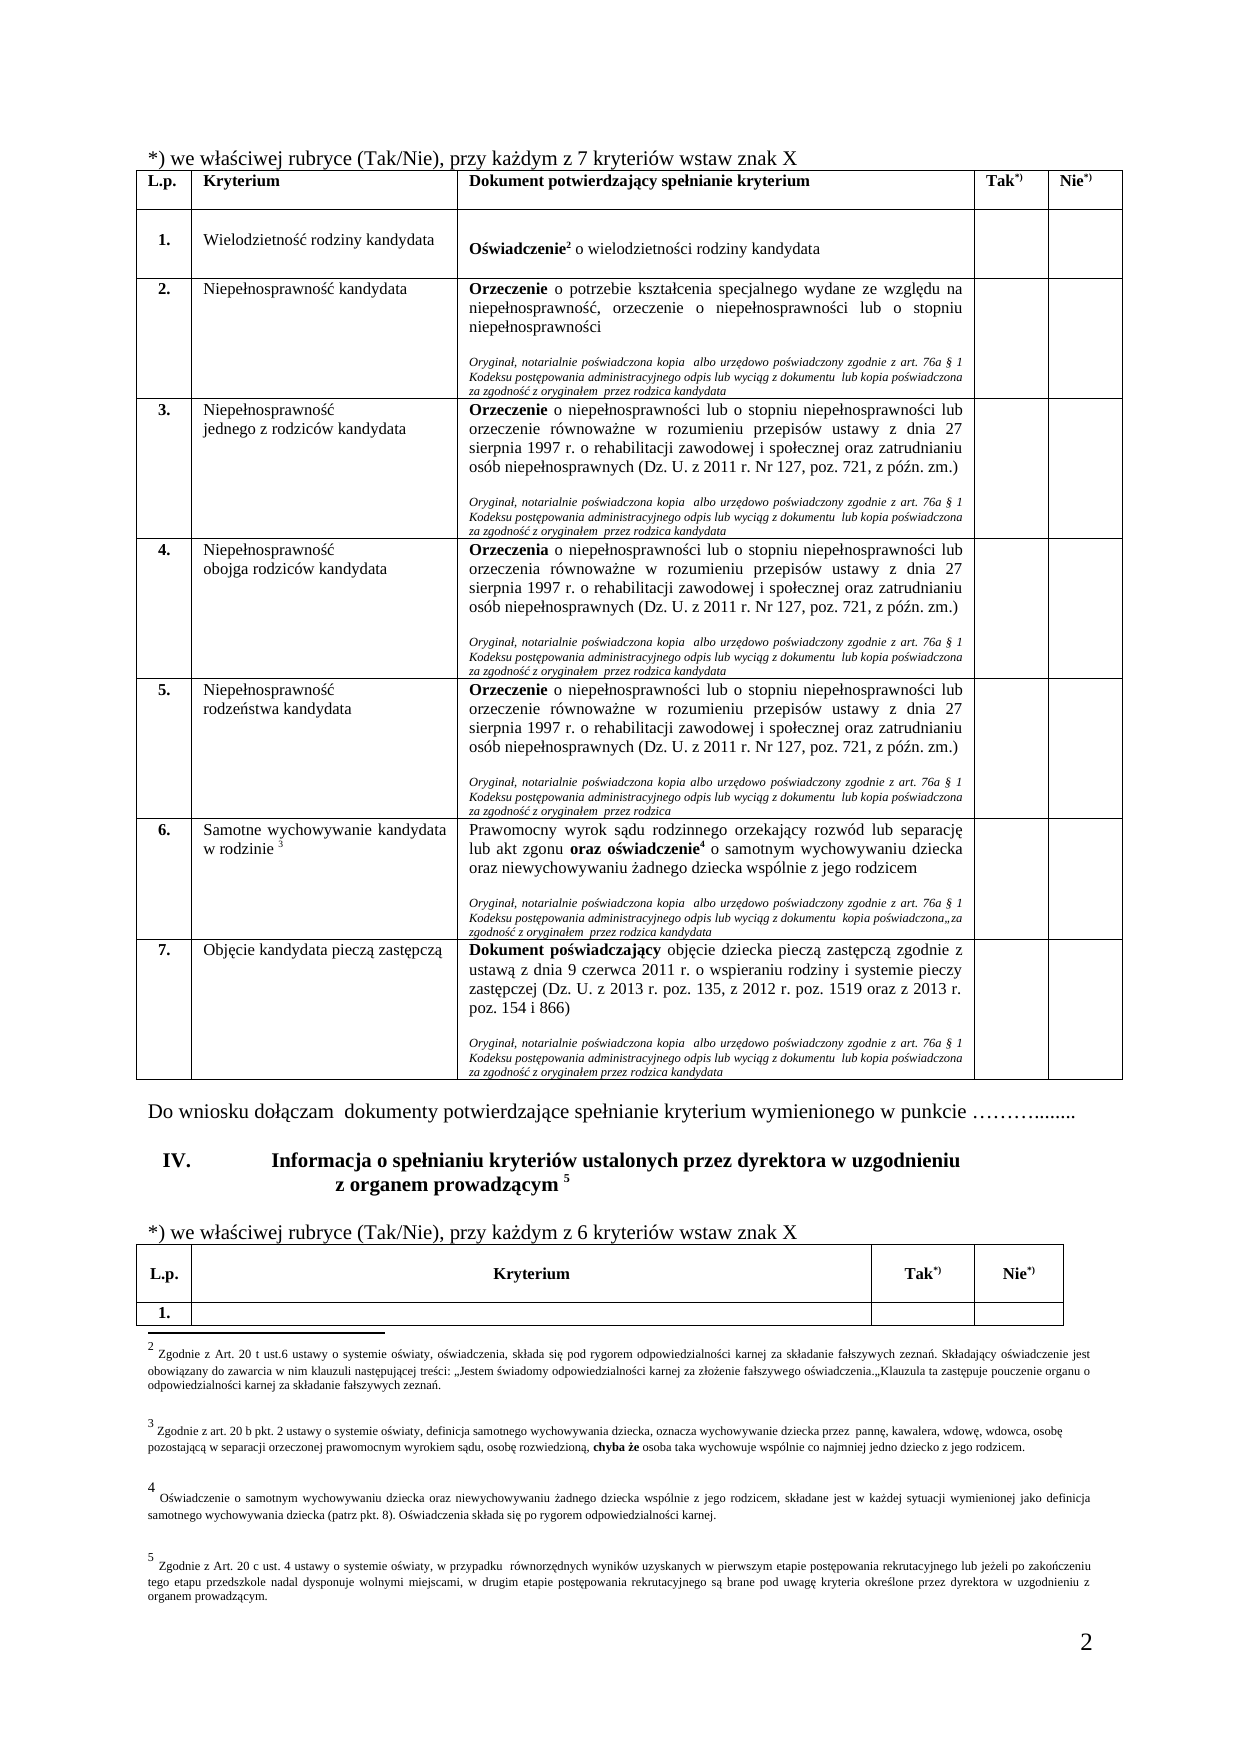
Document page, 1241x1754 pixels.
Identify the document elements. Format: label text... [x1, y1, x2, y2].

table_header L.p. [137, 171, 191, 209]
table_cell Wielodzietność rodziny kandydata [192, 210, 457, 277]
table_cell [975, 679, 1048, 818]
table_cell [975, 539, 1048, 678]
table_cell [975, 819, 1048, 939]
table_cell [1049, 210, 1122, 277]
text *) we właściwej rubryce (Tak/Nie), przy każdym z 6 kryteriów wstaw znak X [148, 1220, 1093, 1244]
table_cell [1049, 279, 1122, 398]
table_cell 3. [137, 399, 191, 538]
table_header Nie*) [1049, 171, 1122, 209]
table_header Kryterium [192, 1245, 871, 1302]
table_cell 6. [137, 819, 191, 939]
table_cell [192, 1303, 871, 1325]
table_cell 7. [137, 940, 191, 1079]
table_cell 2. [137, 279, 191, 398]
table_cell [975, 210, 1048, 277]
table_cell 1. [137, 210, 191, 277]
table_header L.p. [137, 1245, 191, 1302]
table_cell [975, 399, 1048, 538]
table_cell [1049, 819, 1122, 939]
table_cell [1049, 679, 1122, 818]
table_cell Orzeczenie o potrzebie kształcenia specjalnego wydane ze względu na niepełnosprawność, orzeczenie o niepełnosprawności lub o stopniu niepełnosprawności Oryginał, notarialnie poświadczona kopia albo urzędowo poświadczony zgodnie z art. 76a § 1 Kodeksu postępowania administracyjnego odpis lub wyciąg z dokumentu lub kopia poświadczona za zgodność z oryginałem przez rodzica kandydata [458, 279, 974, 398]
table_cell 4. [137, 539, 191, 678]
table_cell [1049, 940, 1122, 1079]
table_cell 5. [137, 679, 191, 818]
table_cell Objęcie kandydata pieczą zastępczą [192, 940, 457, 1079]
table_header Nie*) [975, 1245, 1063, 1302]
table_cell Orzeczenie o niepełnosprawności lub o stopniu niepełnosprawności lub orzeczenie równoważne w rozumieniu przepisów ustawy z dnia 27 sierpnia 1997 r. o rehabilitacji zawodowej i społecznej oraz zatrudnianiu osób niepełnosprawnych (Dz. U. z 2011 r. Nr 127, poz. 721, z późn. zm.) Oryginał, notarialnie poświadczona kopia albo urzędowo poświadczony zgodnie z art. 76a § 1 Kodeksu postępowania administracyjnego odpis lub wyciąg z dokumentu lub kopia poświadczona za zgodność z oryginałem przez rodzica [458, 679, 974, 818]
table_cell [1049, 399, 1122, 538]
list Informacja o spełnianiu kryteriów ustalonych przez dyrektora w uzgodnieniu [191, 1147, 1093, 1172]
table_cell 1. [137, 1303, 191, 1325]
table_cell Dokument poświadczający objęcie dziecka pieczą zastępczą zgodnie z ustawą z dnia 9 czerwca 2011 r. o wspieraniu rodziny i systemie pieczy zastępczej (Dz. U. z 2013 r. poz. 135, z 2012 r. poz. 1519 oraz z 2013 r. poz. 154 i 866) Oryginał, notarialnie poświadczona kopia albo urzędowo poświadczony zgodnie z art. 76a § 1 Kodeksu postępowania administracyjnego odpis lub wyciąg z dokumentu lub kopia poświadczona za zgodność z oryginałem przez rodzica kandydata [458, 940, 974, 1079]
table_cell [872, 1303, 974, 1325]
table_cell Oświadczenie o wielodzietności rodziny kandydata [458, 210, 974, 277]
table_cell Orzeczenia o niepełnosprawności lub o stopniu niepełnosprawności lub orzeczenia równoważne w rozumieniu przepisów ustawy z dnia 27 sierpnia 1997 r. o rehabilitacji zawodowej i społecznej oraz zatrudnianiu osób niepełnosprawnych (Dz. U. z 2011 r. Nr 127, poz. 721, z późn. zm.) Oryginał, notarialnie poświadczona kopia albo urzędowo poświadczony zgodnie z art. 76a § 1 Kodeksu postępowania administracyjnego odpis lub wyciąg z dokumentu lub kopia poświadczona za zgodność z oryginałem przez rodzica kandydata [458, 539, 974, 678]
table_cell Samotne wychowywanie kandydata w rodzinie [192, 819, 457, 939]
text *) we właściwej rubryce (Tak/Nie), przy każdym z 7 kryteriów wstaw znak X [148, 146, 1093, 170]
text Do wniosku dołączam dokumenty potwierdzające spełnianie kryterium wymienionego w punkcie ………........ [148, 1099, 1093, 1123]
table_cell Niepełnosprawność kandydata [192, 279, 457, 398]
table_header Tak*) [872, 1245, 974, 1302]
table_cell Prawomocny wyrok sądu rodzinnego orzekający rozwód lub separację lub akt zgonu oraz oświadczenie o samotnym wychowywaniu dziecka oraz niewychowywaniu żadnego dziecka wspólnie z jego rodzicem Oryginał, notarialnie poświadczona kopia albo urzędowo poświadczony zgodnie z art. 76a § 1 Kodeksu postępowania administracyjnego odpis lub wyciąg z dokumentu kopia poświadczona„za zgodność z oryginałem przez rodzica kandydata [458, 819, 974, 939]
table_header Kryterium [192, 171, 457, 209]
table_cell Orzeczenie o niepełnosprawności lub o stopniu niepełnosprawności lub orzeczenie równoważne w rozumieniu przepisów ustawy z dnia 27 sierpnia 1997 r. o rehabilitacji zawodowej i społecznej oraz zatrudnianiu osób niepełnosprawnych (Dz. U. z 2011 r. Nr 127, poz. 721, z późn. zm.) Oryginał, notarialnie poświadczona kopia albo urzędowo poświadczony zgodnie z art. 76a § 1 Kodeksu postępowania administracyjnego odpis lub wyciąg z dokumentu lub kopia poświadczona za zgodność z oryginałem przez rodzica kandydata [458, 399, 974, 538]
text z organem prowadzącym [335, 1172, 1093, 1196]
table_cell [1049, 539, 1122, 678]
table_cell [975, 279, 1048, 398]
table_cell Niepełnosprawność jednego z rodziców kandydata [192, 399, 457, 538]
table_cell [975, 1303, 1063, 1325]
table_header Dokument potwierdzający spełnianie kryterium [458, 171, 974, 209]
table_header Tak*) [975, 171, 1048, 209]
table_cell Niepełnosprawność rodzeństwa kandydata [192, 679, 457, 818]
table_cell Niepełnosprawność obojga rodziców kandydata [192, 539, 457, 678]
table_cell [975, 940, 1048, 1079]
